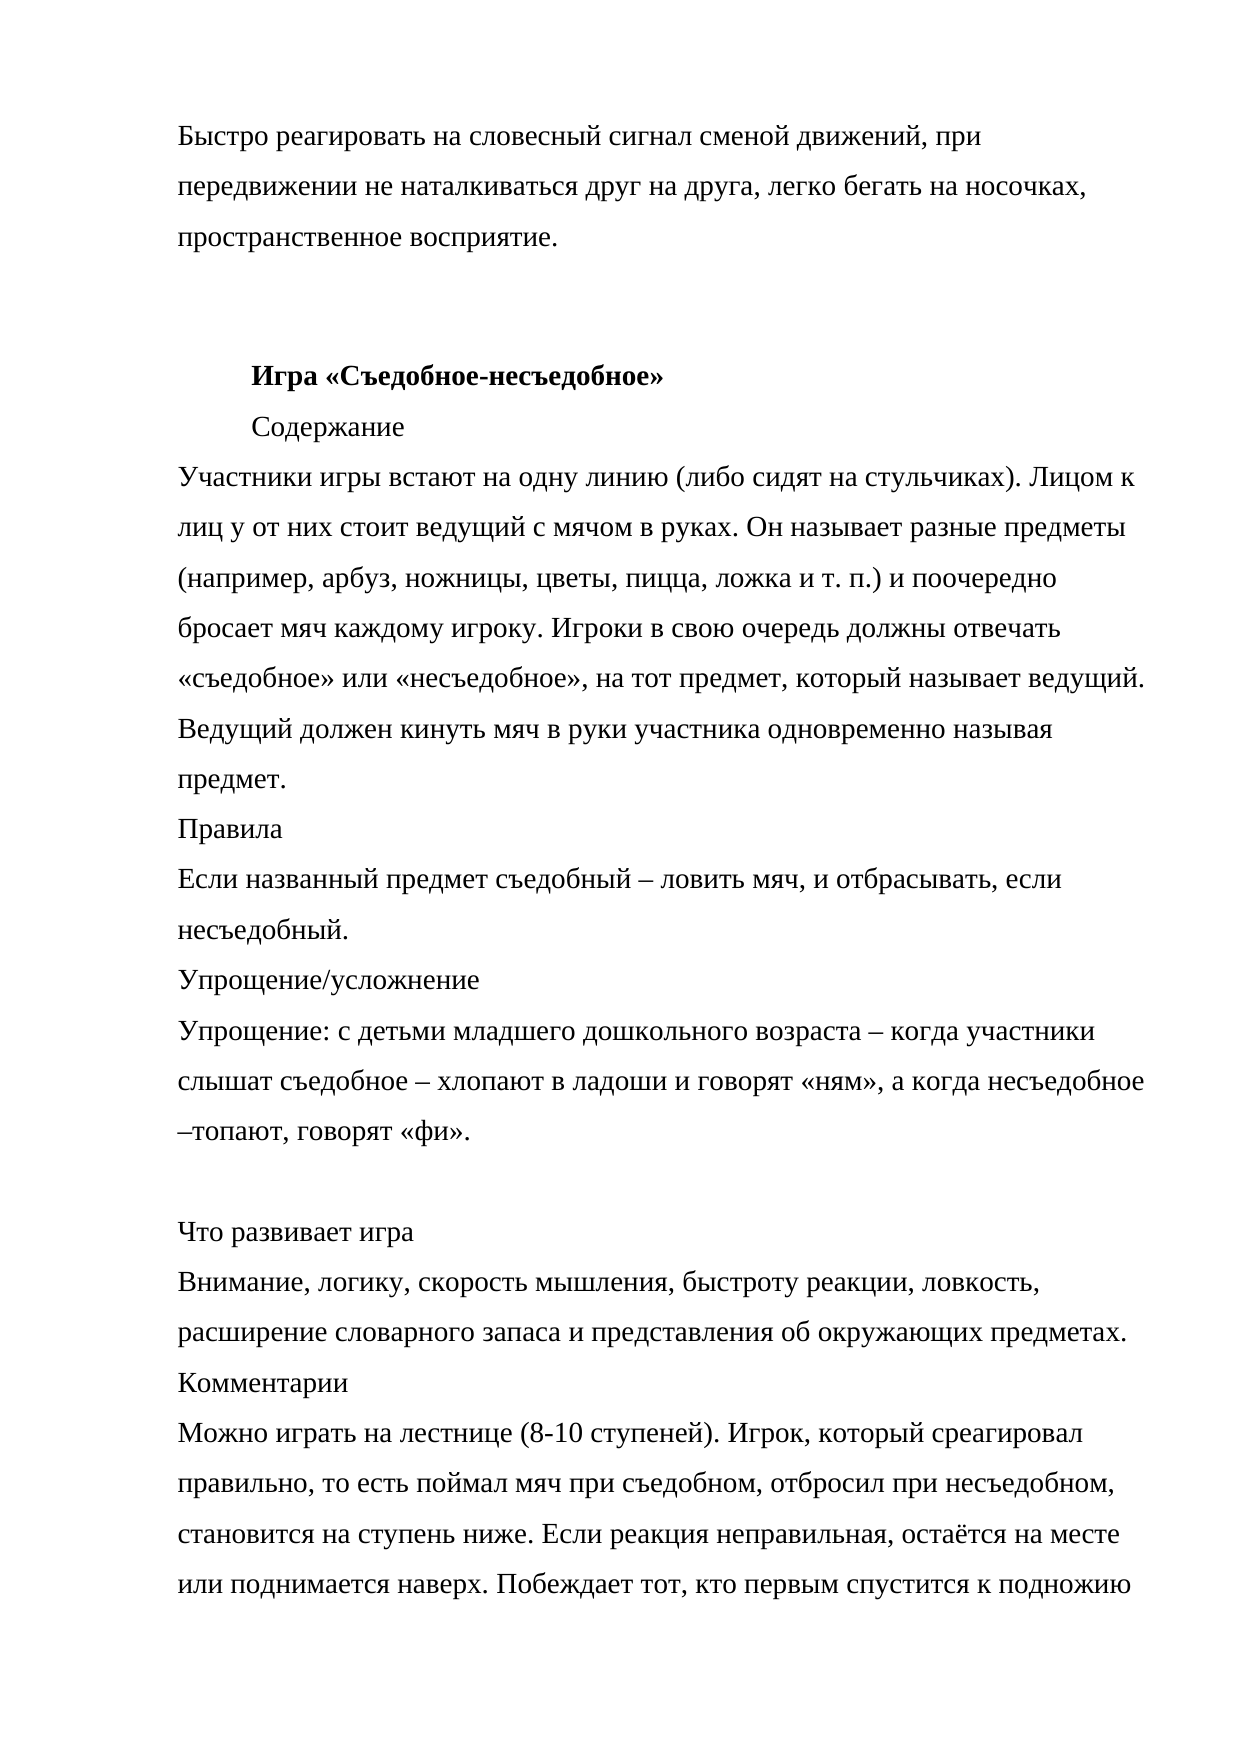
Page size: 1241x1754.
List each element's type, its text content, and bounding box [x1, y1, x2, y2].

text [177, 409, 1152, 1599]
text Игра «Съедобное-несъедобное» [177, 358, 1152, 392]
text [177, 118, 1152, 344]
